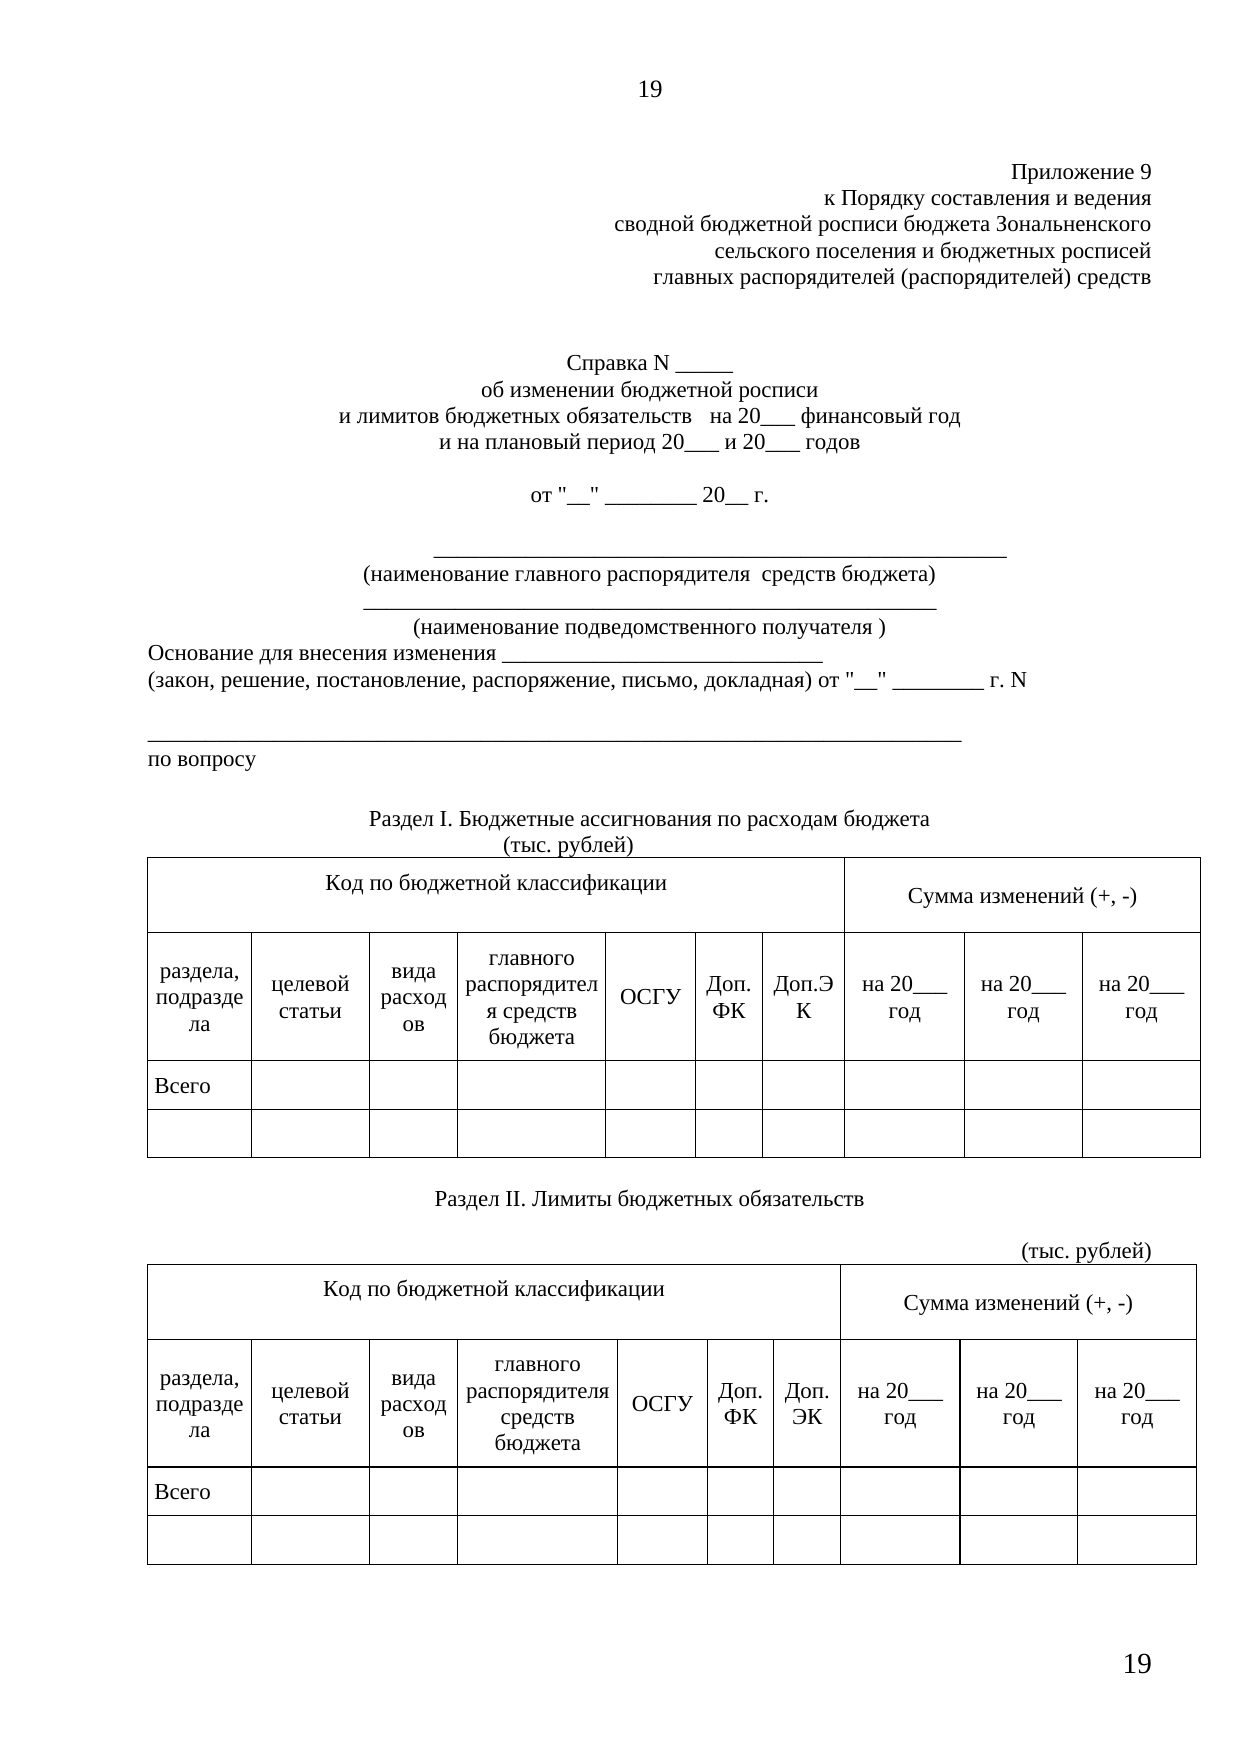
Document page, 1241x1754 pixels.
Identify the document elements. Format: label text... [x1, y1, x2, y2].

title главных распорядителей (распорядителей) средств [148, 263, 1152, 289]
table_cell Доп.ЭК [774, 1340, 840, 1466]
table_cell ОСГУ [618, 1340, 707, 1466]
table_cell [696, 1110, 762, 1157]
table_cell вида расходов [370, 933, 457, 1060]
table_cell [965, 1061, 1082, 1109]
text (наименование подведомственного получателя ) [148, 613, 1152, 639]
table_cell [252, 1061, 369, 1109]
table_cell [1078, 1516, 1196, 1564]
title сводной бюджетной росписи бюджета Зональненского [148, 210, 1152, 237]
table_cell Доп. ФК [696, 933, 762, 1060]
text __________________________________________________ [148, 587, 1152, 613]
table_cell [606, 1061, 695, 1109]
table_cell на 20___ год [845, 933, 964, 1060]
table_cell главного распорядителя средств бюджета [458, 1340, 617, 1466]
table_cell Всего [148, 1468, 251, 1515]
table_cell [1078, 1468, 1196, 1515]
text и на плановый период 20___ и 20___ годов [148, 428, 1152, 455]
text Приложение 9 [148, 158, 1152, 184]
table_cell [618, 1468, 707, 1515]
table_cell [458, 1110, 605, 1157]
table_cell [252, 1468, 369, 1515]
table_cell [458, 1468, 617, 1515]
table_header Код по бюджетной классификации [148, 858, 844, 932]
text по вопросу [148, 745, 1152, 771]
text и лимитов бюджетных обязательств на 20___ финансовый год [148, 402, 1152, 428]
table_cell [618, 1516, 707, 1564]
table_cell [774, 1516, 840, 1564]
table_cell Доп.ЭК [763, 933, 844, 1060]
text от "__" ________ 20__ г. [148, 481, 1152, 507]
table_cell главного распорядителя средств бюджета [458, 933, 605, 1060]
table_cell [841, 1516, 959, 1564]
table_header Код по бюджетной классификации [148, 1265, 840, 1339]
table_cell [606, 1110, 695, 1157]
table_cell на 20___ год [1083, 933, 1200, 1060]
text об изменении бюджетной росписи [148, 376, 1152, 402]
table_cell [370, 1110, 457, 1157]
text Раздел I. Бюджетные ассигнования по расходам бюджета [148, 804, 1152, 831]
table_cell на 20___ год [841, 1340, 959, 1466]
table_cell [841, 1468, 959, 1515]
table_cell вида расходов [370, 1340, 457, 1466]
table_cell [708, 1468, 773, 1515]
table_cell на 20___ год [961, 1340, 1077, 1466]
text (закон, решение, постановление, распоряжение, письмо, докладная) от "__" ________ г. N [148, 666, 1152, 692]
table_cell раздела, подраздела [148, 933, 251, 1060]
table_cell [763, 1110, 844, 1157]
text (тыс. рублей) [148, 831, 1152, 857]
table_cell [1083, 1061, 1200, 1109]
table_cell целевой статьи [252, 933, 369, 1060]
table_header Сумма изменений (+, -) [841, 1265, 1196, 1339]
table_cell на 20___ год [965, 933, 1082, 1060]
table_cell [965, 1110, 1082, 1157]
table_cell ОСГУ [606, 933, 695, 1060]
table_cell [1083, 1110, 1200, 1157]
table_cell целевой статьи [252, 1340, 369, 1466]
text _______________________________________________________________________ [148, 718, 1152, 745]
table_cell [370, 1061, 457, 1109]
table_cell [458, 1516, 617, 1564]
table_cell [961, 1516, 1077, 1564]
text Основание для внесения изменения ____________________________ [148, 639, 1152, 666]
text __________________________________________________ [148, 534, 1152, 560]
table_cell [763, 1061, 844, 1109]
table_cell Доп. ФК [708, 1340, 773, 1466]
table_cell [458, 1061, 605, 1109]
table_cell Всего [148, 1061, 251, 1109]
table_cell раздела, подраздела [148, 1340, 251, 1466]
text (наименование главного распорядителя средств бюджета) [148, 560, 1152, 587]
text (тыс. рублей) [148, 1237, 1152, 1264]
table_cell [774, 1468, 840, 1515]
table_cell [708, 1516, 773, 1564]
table_cell [148, 1110, 251, 1157]
text Раздел II. Лимиты бюджетных обязательств [148, 1185, 1152, 1211]
table_cell [696, 1061, 762, 1109]
table_cell [370, 1516, 457, 1564]
text Справка N _____ [148, 349, 1152, 376]
table_cell [370, 1468, 457, 1515]
table_cell на 20___ год [1078, 1340, 1196, 1466]
table_cell [961, 1468, 1077, 1515]
table_cell [845, 1110, 964, 1157]
table_header Сумма изменений (+, -) [845, 858, 1200, 932]
title к Порядку составления и ведения [148, 184, 1152, 210]
table_cell [252, 1516, 369, 1564]
title сельского поселения и бюджетных росписей [148, 237, 1152, 263]
table_cell [845, 1061, 964, 1109]
table_cell [252, 1110, 369, 1157]
table_cell [148, 1516, 251, 1564]
